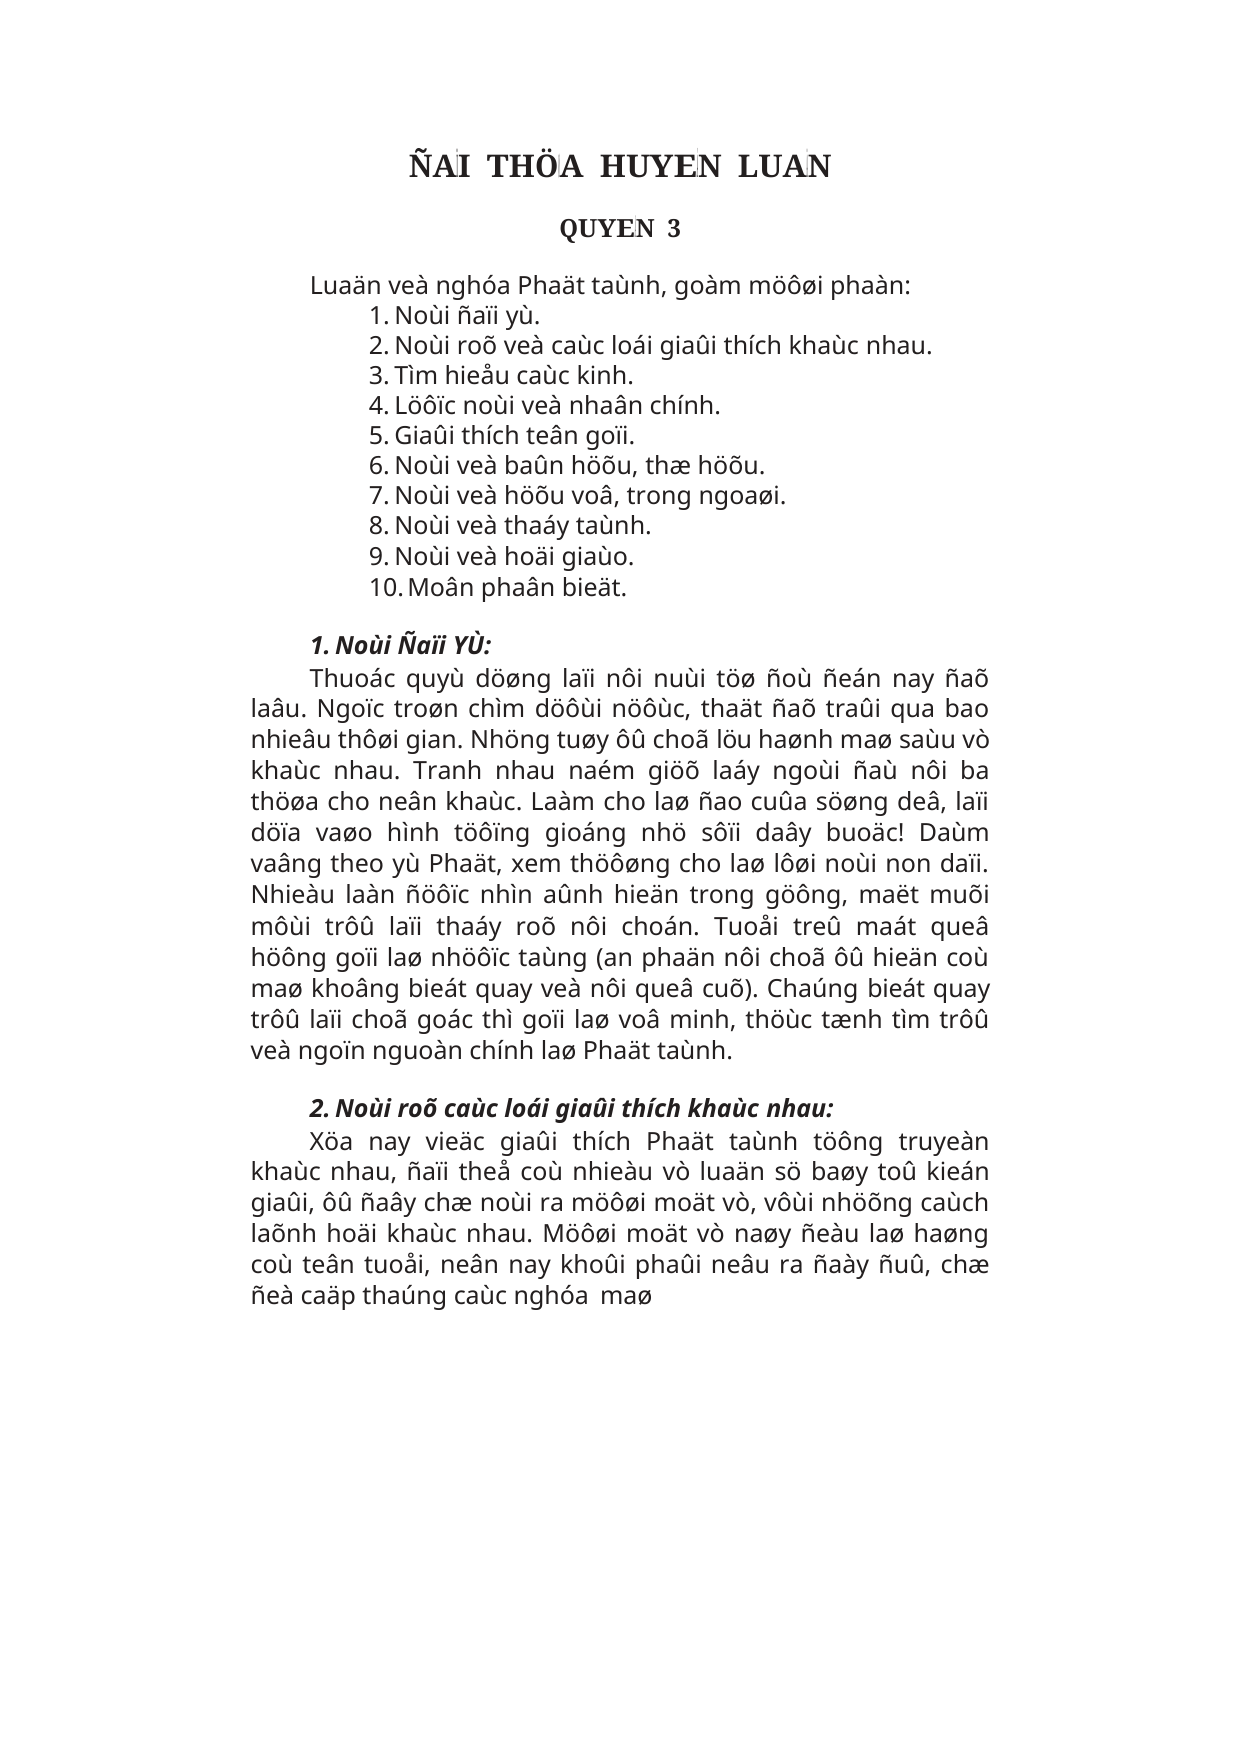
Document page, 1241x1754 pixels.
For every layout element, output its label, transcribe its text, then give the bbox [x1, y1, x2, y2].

subtitle Noùi roõ caùc loái giaûi thích khaùc nhau: [309, 1091, 1092, 1124]
text QUYEÅN 3 [271, 211, 969, 245]
text Xöa nay vieäc giaûi thích Phaät taùnh töông truyeàn khaùc nhau, ñaïi theå coù nhieàu vò luaän sö baøy toû kieán giaûi, ôû ñaây chæ noùi ra möôøi moät vò, vôùi nhöõng caùch laõnh hoäi khaùc nhau. Möôøi moät vò naøy ñeàu laø haøng coù teân tuoåi, neân nay khoûi phaûi neâu ra ñaày ñuû, chæ ñeà caäp thaúng caùc nghóa maø [250, 1126, 990, 1312]
text Luaän veà nghóa Phaät taùnh, goàm möôøi phaàn: [309, 269, 1092, 300]
title ÑAÏI THÖØA HUYEÀN LUAÄN [271, 144, 969, 187]
list Moân phaân bieät. [369, 571, 1092, 603]
list Noùi veà höõu voâ, trong ngoaøi. [369, 481, 1092, 511]
text Thuoác quyù döøng laïi nôi nuùi töø ñoù ñeán nay ñaõ laâu. Ngoïc troøn chìm döôùi nöôùc, thaät ñaõ traûi qua bao nhieâu thôøi gian. Nhöng tuøy ôû choã löu haønh maø saùu vò khaùc nhau. Tranh nhau naém giöõ laáy ngoùi ñaù nôi ba thöøa cho neân khaùc. Laàm cho laø ñao cuûa söøng deâ, laïi döïa vaøo hình töôïng gioáng nhö sôïi daây buoäc! Daùm vaâng theo yù Phaät, xem thöôøng cho laø lôøi noùi non daïi. Nhieàu laàn ñöôïc nhìn aûnh hieän trong göông, maët muõi môùi trôû laïi thaáy roõ nôi choán. Tuoåi treû maát queâ höông goïi laø nhöôïc taùng (an phaän nôi choã ôû hieän coù maø khoâng bieát quay veà nôi queâ cuõ). Chaúng bieát quay trôû laïi choã goác thì goïi laø voâ minh, thöùc tænh tìm trôû veà ngoïn nguoàn chính laø Phaät taùnh. [250, 663, 990, 1066]
list Noùi veà hoäi giaùo. [369, 541, 1092, 571]
list Noùi roõ veà caùc loái giaûi thích khaùc nhau. [369, 331, 1092, 361]
list Löôïc noùi veà nhaân chính. [369, 391, 1092, 421]
list Giaûi thích teân goïi. [369, 421, 1092, 451]
subtitle Noùi Ñaïi YÙ: [309, 628, 1092, 661]
list Noùi ñaïi yù. [369, 300, 1092, 331]
list Noùi veà thaáy taùnh. [369, 511, 1092, 541]
list Noùi veà baûn höõu, thæ höõu. [369, 451, 1092, 481]
list Tìm hieåu caùc kinh. [369, 361, 1092, 391]
